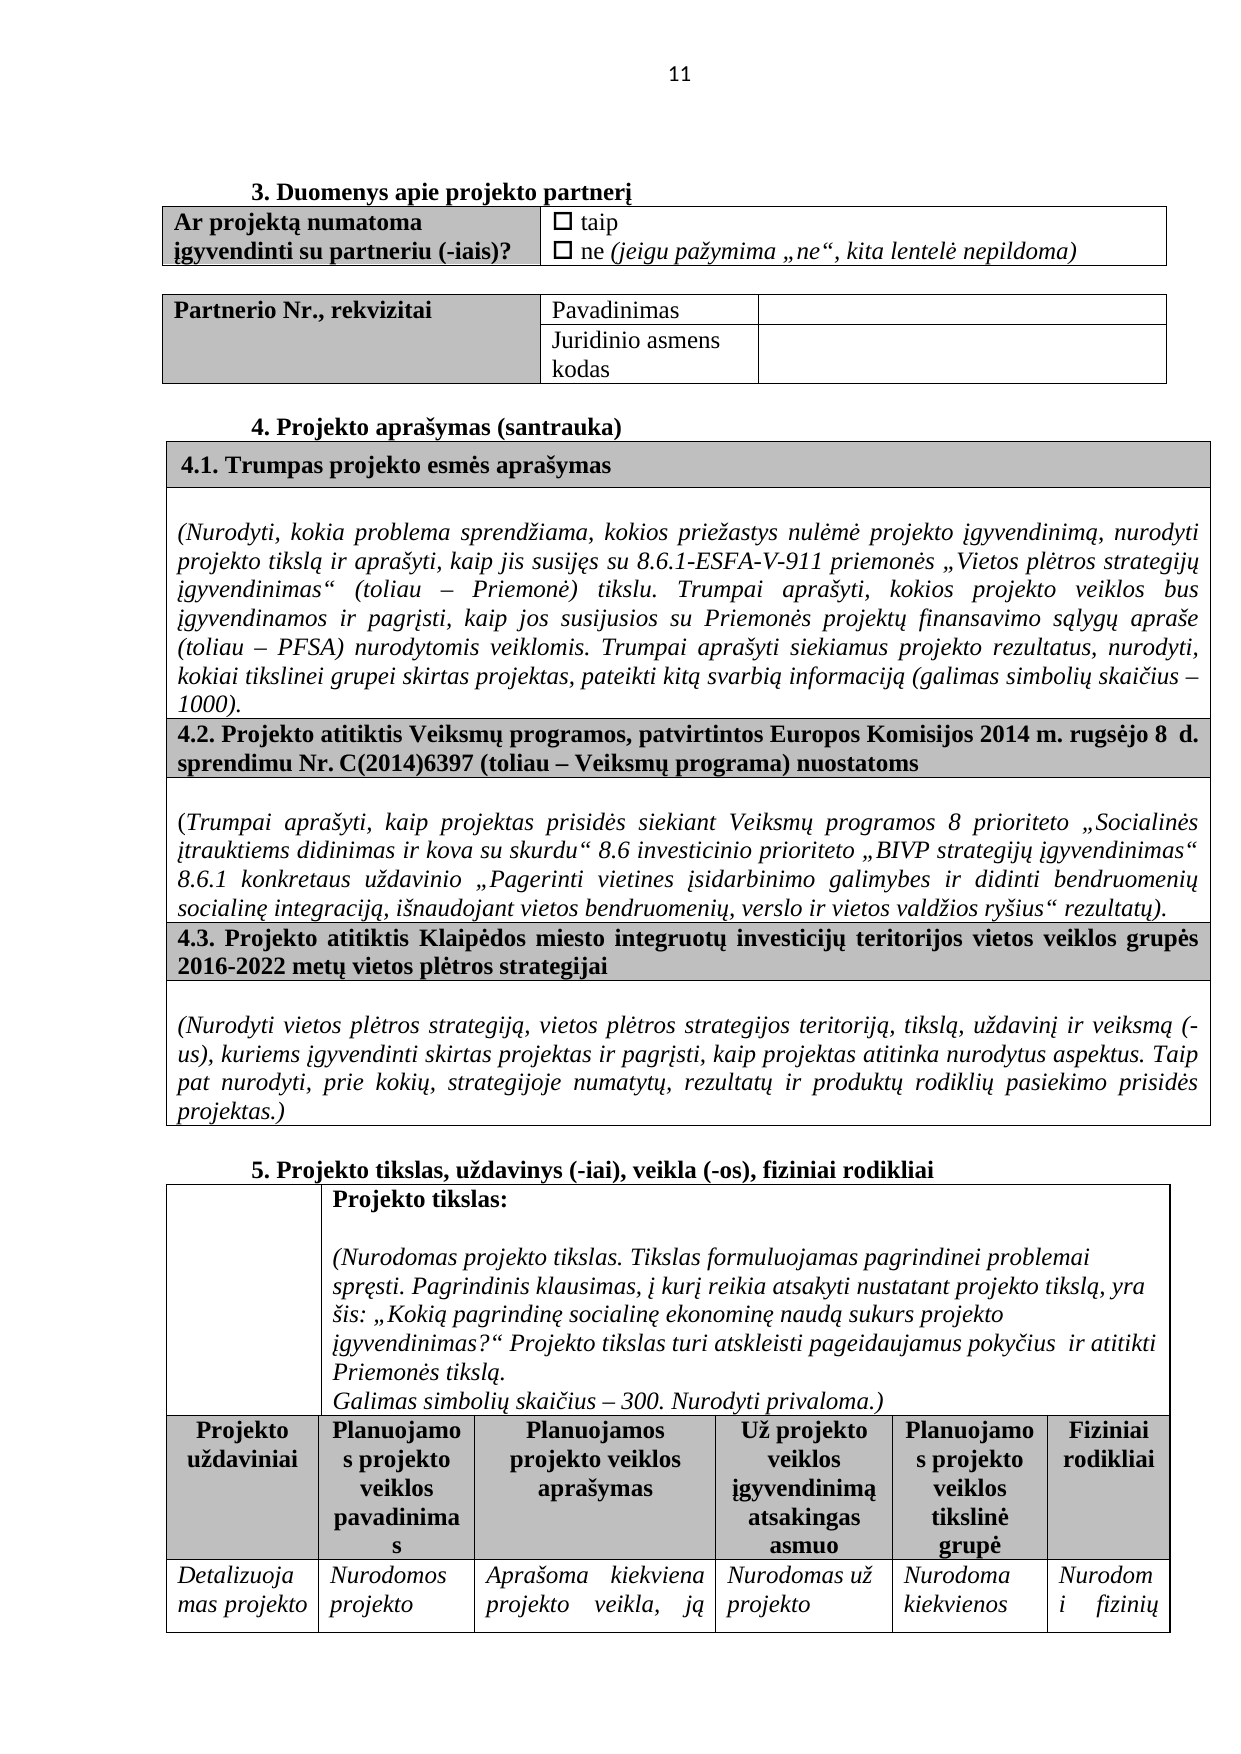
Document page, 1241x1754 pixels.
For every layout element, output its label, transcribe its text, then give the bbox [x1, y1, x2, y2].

table_header Partnerio Nr., rekvizitai [163, 295, 540, 383]
table_header Ar projektą numatoma įgyvendinti su partneriu (-iais)? [163, 207, 540, 264]
table_cell Projekto uždaviniai [167, 1416, 318, 1559]
table_cell (Nurodyti vietos plėtros strategiją, vietos plėtros strategijos teritoriją, tikslą, uždavinį ir veiksmą (-us), kuriems įgyvendinti skirtas projektas ir pagrįsti, kaip projektas atitinka nurodytus aspektus. Taip pat nurodyti, prie kokių, strategijoje numatytų, rezultatų ir produktų rodiklių pasiekimo prisidės projektas.) [167, 981, 1210, 1125]
table_cell (Nurodyti, kokia problema sprendžiama, kokios priežastys nulėmė projekto įgyvendinimą, nurodyti projekto tikslą ir aprašyti, kaip jis susijęs su 8.6.1-ESFA-V-911 priemonės „Vietos plėtros strategijų įgyvendinimas“ (toliau – Priemonė) tikslu. Trumpai aprašyti, kokios projekto veiklos bus įgyvendinamos ir pagrįsti, kaip jos susijusios su Priemonės projektų finansavimo sąlygų apraše (toliau – PFSA) nurodytomis veiklomis. Trumpai aprašyti siekiamus projekto rezultatus, nurodyti, kokiai tikslinei grupei skirtas projektas, pateikti kitą svarbią informaciją (galimas simbolių skaičius – 1000). [167, 488, 1210, 718]
table_header Pavadinimas [541, 295, 758, 324]
text 3. Duomenys apie projekto partnerį [251, 177, 1181, 206]
table_cell [759, 325, 1166, 383]
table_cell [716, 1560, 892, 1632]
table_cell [893, 1560, 1047, 1632]
table_cell Juridinio asmens kodas [541, 325, 758, 383]
table_header [167, 1185, 321, 1414]
table_cell Planuojamos projekto veiklos tikslinė grupė [893, 1416, 1047, 1559]
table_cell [1048, 1560, 1169, 1632]
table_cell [475, 1560, 715, 1632]
table_header taip ne (jeigu pažymima „ne“, kita lentelė nepildoma) [541, 207, 1166, 264]
table_cell 4.3. Projekto atitiktis Klaipėdos miesto integruotų investicijų teritorijos vietos veiklos grupės 2016-2022 metų vietos plėtros strategijai [167, 923, 1210, 980]
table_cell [167, 1560, 318, 1632]
table_cell (Trumpai aprašyti, kaip projektas prisidės siekiant Veiksmų programos 8 prioriteto „Socialinės įtrauktiems didinimas ir kova su skurdu“ 8.6 investicinio prioriteto „BIVP strategijų įgyvendinimas“ 8.6.1 konkretaus uždavinio „Pagerinti vietines įsidarbinimo galimybes ir didinti bendruomenių socialinę integraciją, išnaudojant vietos bendruomenių, verslo ir vietos valdžios ryšius“ rezultatų). [167, 778, 1210, 922]
text 4. Projekto aprašymas (santrauka) [177, 412, 1181, 441]
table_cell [319, 1560, 474, 1632]
table_header Projekto tikslas: (Nurodomas projekto tikslas. Tikslas formuluojamas pagrindinei problemai spręsti. Pagrindinis klausimas, į kurį reikia atsakyti nustatant projekto tikslą, yra šis: „Kokią pagrindinę socialinę ekonominę naudą sukurs projekto įgyvendinimas?“ Projekto tikslas turi atskleisti pageidaujamus pokyčius ir atitikti Priemonės tikslą. Galimas simbolių skaičius – 300. Nurodyti privaloma.) [322, 1185, 1169, 1414]
table_cell Planuojamos projekto veiklos aprašymas [475, 1416, 715, 1559]
table_cell Planuojamos projekto veiklos pavadinimas [319, 1416, 474, 1559]
table_cell 4.2. Projekto atitiktis Veiksmų programos, patvirtintos Europos Komisijos 2014 m. rugsėjo 8 d. sprendimu Nr. C(2014)6397 (toliau – Veiksmų programa) nuostatoms [167, 719, 1210, 777]
table_header [759, 295, 1166, 324]
text 5. Projekto tikslas, uždavinys (-iai), veikla (-os), fiziniai rodikliai [177, 1155, 1181, 1183]
table_header 4.1. Trumpas projekto esmės aprašymas [167, 442, 1210, 487]
table_cell Fiziniai rodikliai [1048, 1416, 1169, 1559]
table_cell Už projekto veiklos įgyvendinimą atsakingas asmuo [716, 1416, 892, 1559]
